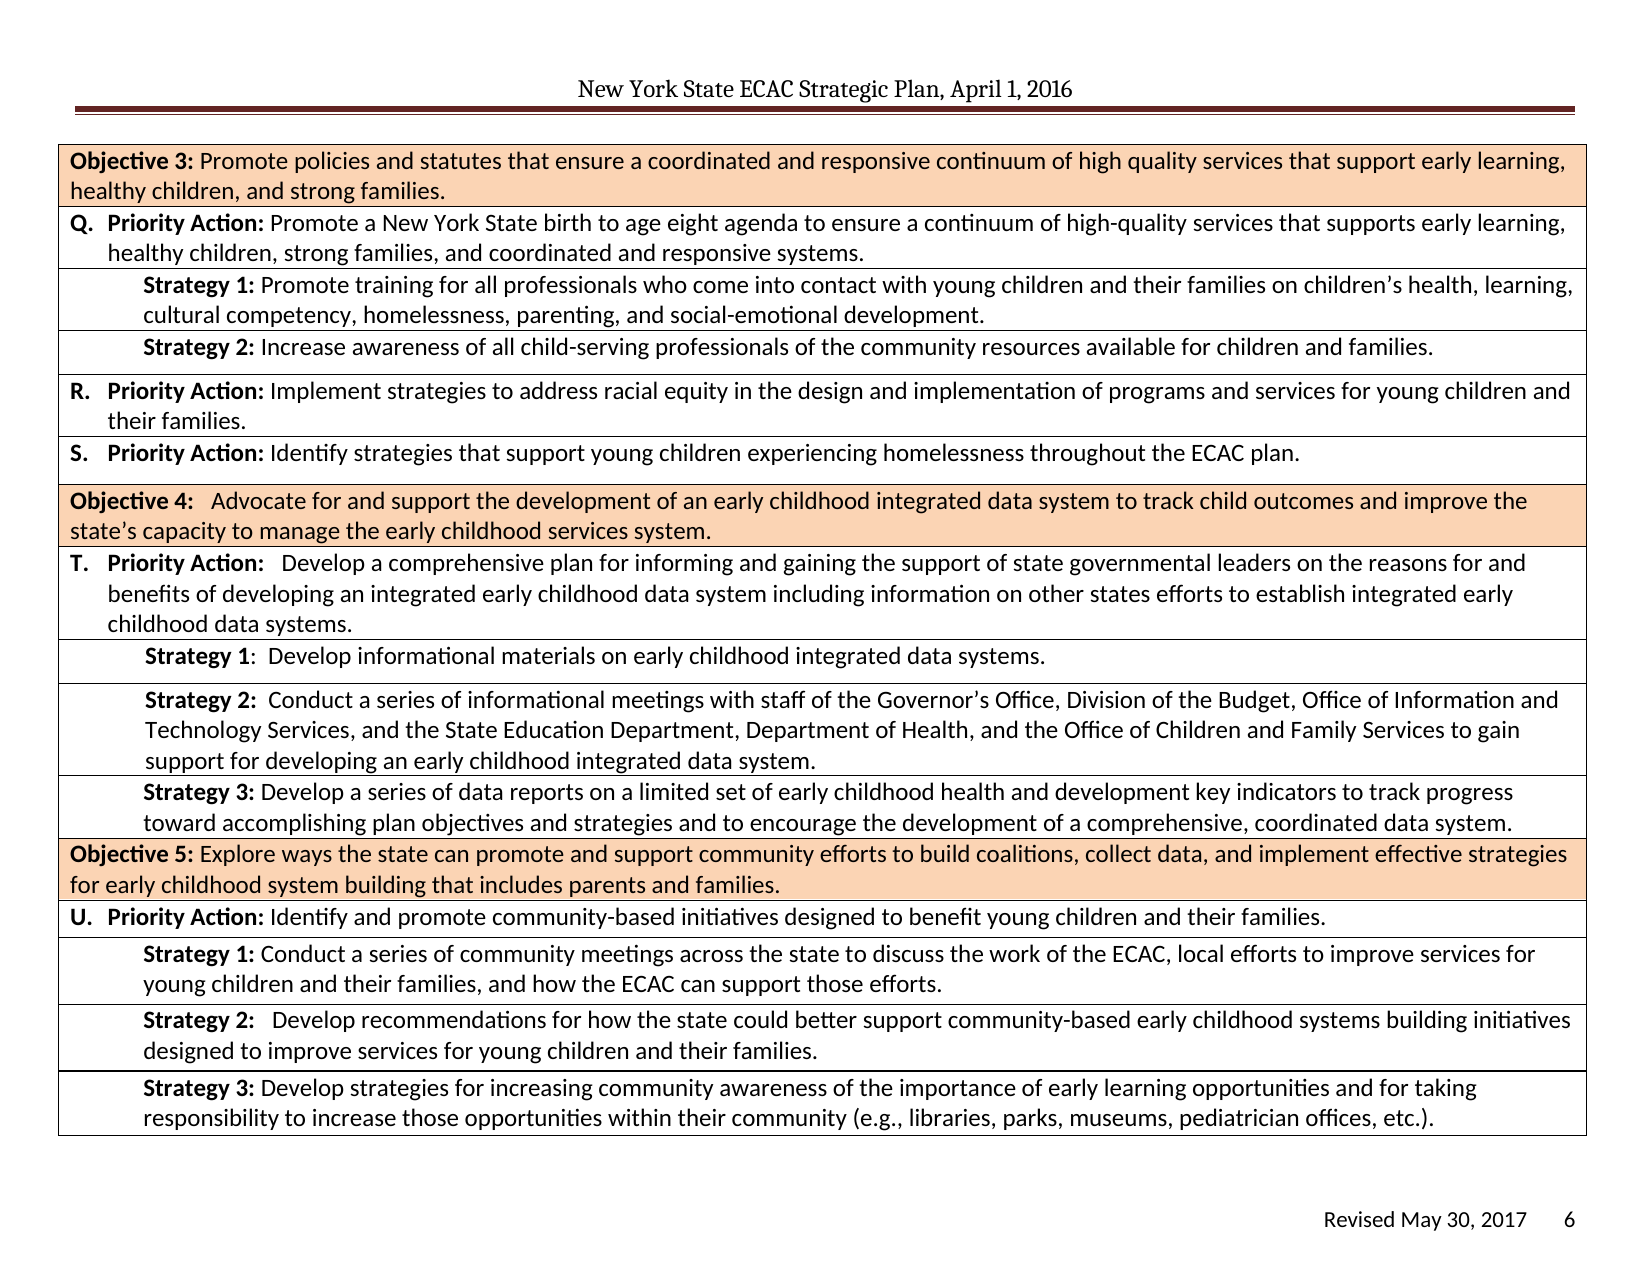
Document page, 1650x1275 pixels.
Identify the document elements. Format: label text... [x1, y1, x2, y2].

table_cell Strategy 3: Develop a series of data reports on a limited set of early childhood health and development key indicators to track progress toward accomplishing plan objectives and strategies and to encourage the development of a comprehensive, coordinated data system. [59, 776, 1586, 837]
table_cell Objective 3: Promote policies and statutes that ensure a coordinated and responsive continuum of high quality services that support early learning, healthy children, and strong families. [59, 145, 1586, 206]
table_cell Strategy 2: Conduct a series of informational meetings with staff of the Governor’s Office, Division of the Budget, Office of Information and Technology Services, and the State Education Department, Department of Health, and the Office of Children and Family Services to gain support for developing an early childhood integrated data system. [59, 684, 1586, 775]
table_cell Strategy 1: Conduct a series of community meetings across the state to discuss the work of the ECAC, local efforts to improve services for young children and their families, and how the ECAC can support those efforts. [59, 938, 1586, 1003]
table_cell Strategy 1: Promote training for all professionals who come into contact with young children and their families on children’s health, learning, cultural competency, homelessness, parenting, and social-emotional development. [59, 269, 1586, 330]
table_cell Priority Action: Identify strategies that support young children experiencing homelessness throughout the ECAC plan. [59, 437, 1586, 484]
table_cell Priority Action: Promote a New York State birth to age eight agenda to ensure a continuum of high-quality services that supports early learning, healthy children, strong families, and coordinated and responsive systems. [59, 207, 1586, 268]
table_cell Priority Action: Implement strategies to address racial equity in the design and implementation of programs and services for young children and their families. [59, 375, 1586, 436]
table_cell Priority Action: Develop a comprehensive plan for informing and gaining the support of state governmental leaders on the reasons for and benefits of developing an integrated early childhood data system including information on other states efforts to establish integrated early childhood data systems. [59, 547, 1586, 639]
table_cell Strategy 2: Increase awareness of all child-serving professionals of the community resources available for children and families. [59, 331, 1586, 374]
table_cell Strategy 1: Develop informational materials on early childhood integrated data systems. [59, 640, 1586, 683]
table_cell Objective 4: Advocate for and support the development of an early childhood integrated data system to track child outcomes and improve the state’s capacity to manage the early childhood services system. [59, 485, 1586, 546]
table_cell Objective 5: Explore ways the state can promote and support community efforts to build coalitions, collect data, and implement effective strategies for early childhood system building that includes parents and families. [59, 839, 1586, 899]
table_header Strategy 3: Develop strategies for increasing community awareness of the importance of early learning opportunities and for taking responsibility to increase those opportunities within their community (e.g., libraries, parks, museums, pediatrician offices, etc.). [59, 1072, 1586, 1135]
table_cell Priority Action: Identify and promote community-based initiatives designed to benefit young children and their families. [59, 901, 1586, 937]
table_cell Strategy 2: Develop recommendations for how the state could better support community-based early childhood systems building initiatives designed to improve services for young children and their families. [59, 1005, 1586, 1070]
